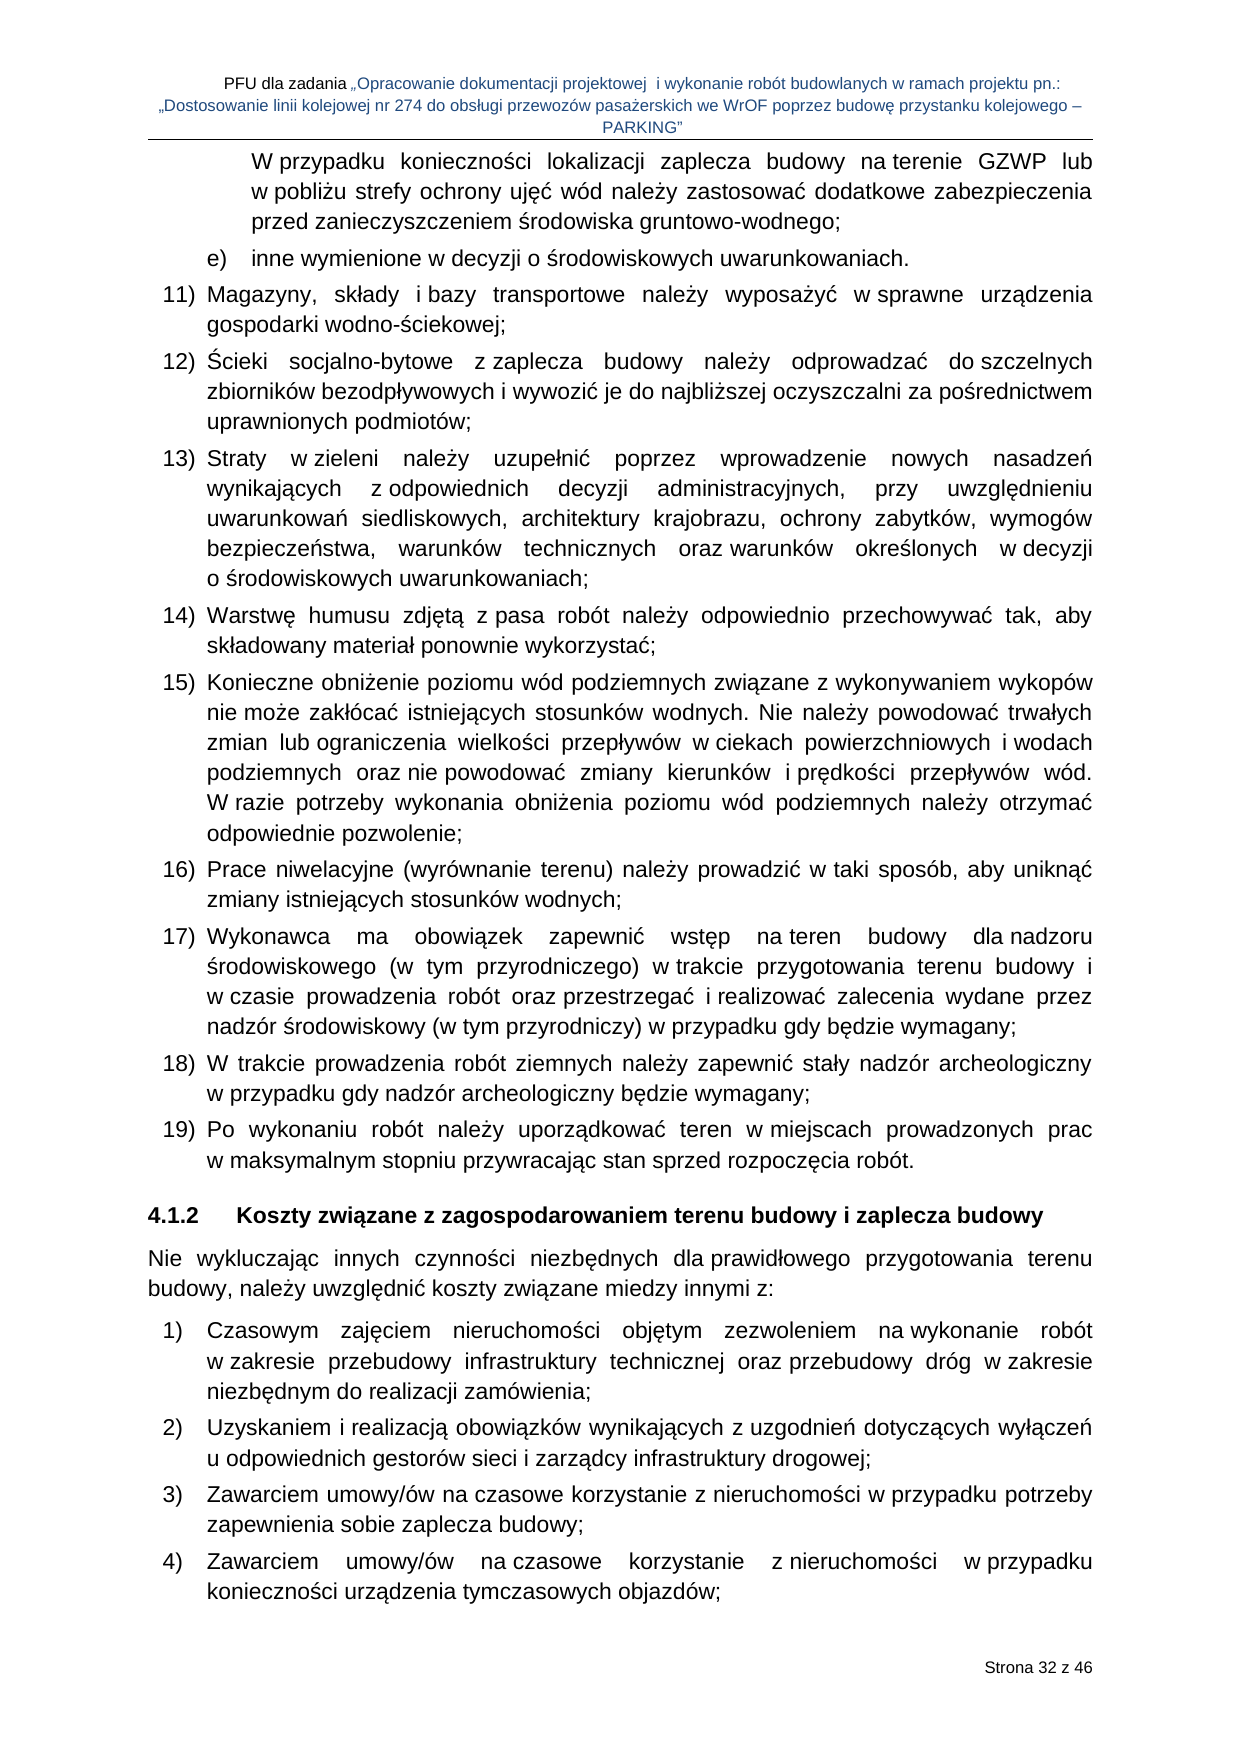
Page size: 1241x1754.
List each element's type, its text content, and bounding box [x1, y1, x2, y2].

list Zawarciem umowy/ów na czasowe korzystanie z nieruchomości w przypadku potrzeby zapewnienia sobie zaplecza budowy; [162, 1481, 1093, 1537]
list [207, 148, 1093, 234]
list Magazyny, składy i bazy transportowe należy wyposażyć w sprawne urządzenia gospodarki wodno-ściekowej; [162, 281, 1093, 337]
list Po wykonaniu robót należy uporządkować teren w miejscach prowadzonych prac w maksymalnym stopniu przywracając stan sprzed rozpoczęcia robót. [162, 1116, 1093, 1173]
list Prace niwelacyjne (wyrównanie terenu) należy prowadzić w taki sposób, aby uniknąć zmiany istniejących stosunków wodnych; [162, 856, 1093, 912]
subtitle Koszty związane z zagospodarowaniem terenu budowy i zaplecza budowy [148, 1202, 1093, 1228]
text Nie wykluczając innych czynności niezbędnych dla prawidłowego przygotowania terenu budowy, należy uwzględnić koszty związane miedzy innymi z: [148, 1244, 1093, 1301]
list Straty w zieleni należy uzupełnić poprzez wprowadzenie nowych nasadzeń wynikających z odpowiednich decyzji administracyjnych, przy uwzględnieniu uwarunkowań siedliskowych, architektury krajobrazu, ochrony zabytków, wymogów bezpieczeństwa, warunków technicznych oraz warunków określonych w decyzji o środowiskowych uwarunkowaniach; [162, 444, 1093, 592]
list inne wymienione w decyzji o środowiskowych uwarunkowaniach. [207, 244, 1093, 271]
list Czasowym zajęciem nieruchomości objętym zezwoleniem na wykonanie robót w zakresie przebudowy infrastruktury technicznej oraz przebudowy dróg w zakresie niezbędnym do realizacji zamówienia; [162, 1317, 1093, 1404]
list Konieczne obniżenie poziomu wód podziemnych związane z wykonywaniem wykopów nie może zakłócać istniejących stosunków wodnych. Nie należy powodować trwałych zmian lub ograniczenia wielkości przepływów w ciekach powierzchniowych i wodach podziemnych oraz nie powodować zmiany kierunków i prędkości przepływów wód. W razie potrzeby wykonania obniżenia poziomu wód podziemnych należy otrzymać odpowiednie pozwolenie; [162, 668, 1093, 846]
list W trakcie prowadzenia robót ziemnych należy zapewnić stały nadzór archeologiczny w przypadku gdy nadzór archeologiczny będzie wymagany; [162, 1050, 1093, 1106]
list Ścieki socjalno-bytowe z zaplecza budowy należy odprowadzać do szczelnych zbiorników bezodpływowych i wywozić je do najbliższej oczyszczalni za pośrednictwem uprawnionych podmiotów; [162, 348, 1093, 434]
list Uzyskaniem i realizacją obowiązków wynikających z uzgodnień dotyczących wyłączeń u odpowiednich gestorów sieci i zarządcy infrastruktury drogowej; [162, 1414, 1093, 1471]
list Warstwę humusu zdjętą z pasa robót należy odpowiednio przechowywać tak, aby składowany materiał ponownie wykorzystać; [162, 602, 1093, 658]
list Zawarciem umowy/ów na czasowe korzystanie z nieruchomości w przypadku konieczności urządzenia tymczasowych objazdów; [162, 1548, 1093, 1604]
list Wykonawca ma obowiązek zapewnić wstęp na teren budowy dla nadzoru środowiskowego (w tym przyrodniczego) w trakcie przygotowania terenu budowy i w czasie prowadzenia robót oraz przestrzegać i realizować zalecenia wydane przez nadzór środowiskowy (w tym przyrodniczy) w przypadku gdy będzie wymagany; [162, 923, 1093, 1039]
